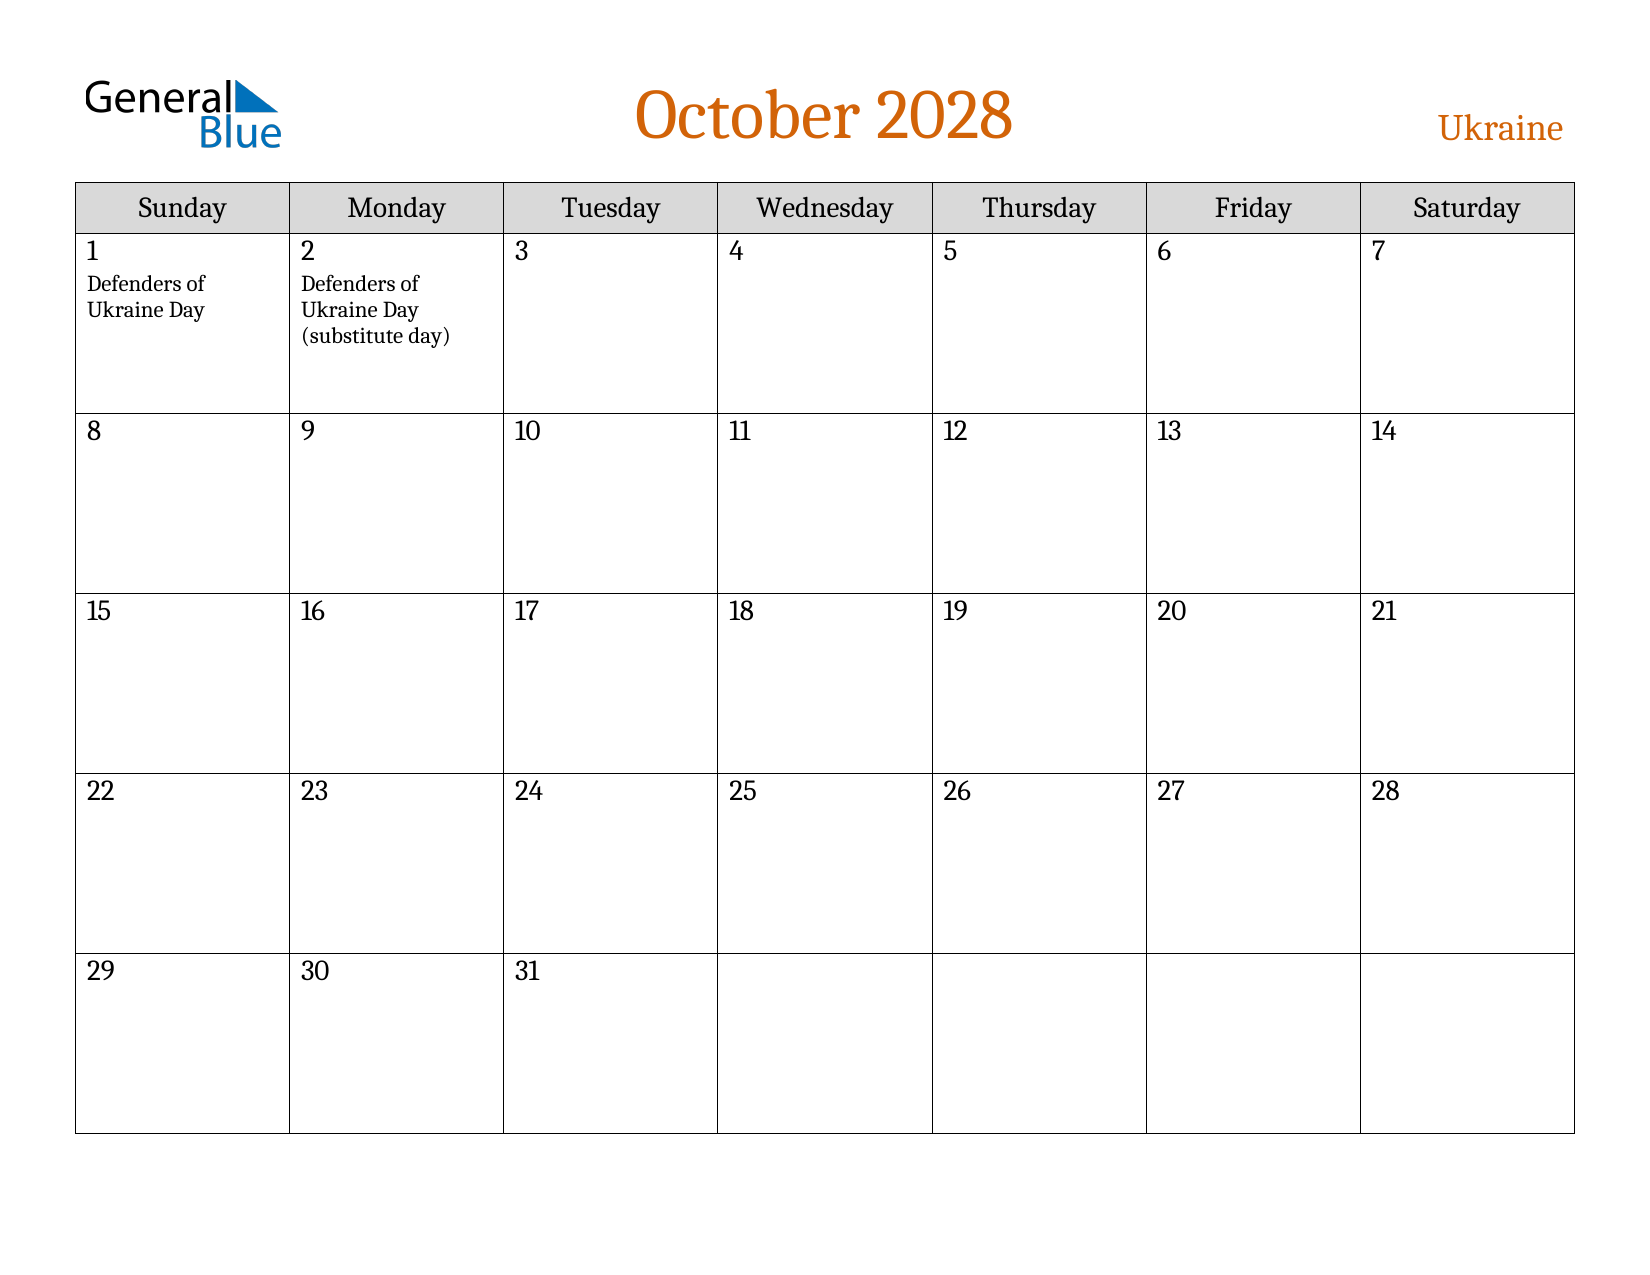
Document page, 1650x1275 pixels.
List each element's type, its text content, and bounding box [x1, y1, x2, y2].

table_cell 28 [1361, 774, 1574, 810]
table_header October 2028 [504, 75, 1146, 182]
table_cell Friday [1147, 183, 1360, 233]
table_cell Wednesday [718, 183, 932, 233]
table_cell [718, 270, 932, 413]
table_header [76, 75, 503, 182]
table_cell [76, 450, 289, 593]
table_cell 18 [718, 594, 932, 630]
table_cell [933, 990, 1146, 1133]
table_cell [1361, 630, 1574, 773]
table_cell 16 [290, 594, 503, 630]
table_cell 23 [290, 774, 503, 810]
table_cell [718, 810, 932, 953]
table_cell [504, 450, 717, 593]
table_cell 13 [1147, 414, 1360, 450]
table_cell 7 [1361, 234, 1574, 270]
table_cell 26 [933, 774, 1146, 810]
table_cell 25 [718, 774, 932, 810]
table_cell 4 [718, 234, 932, 270]
table_cell 27 [1147, 774, 1360, 810]
table_cell 11 [718, 414, 932, 450]
table_cell 10 [504, 414, 717, 450]
table_cell 24 [504, 774, 717, 810]
table_cell [290, 990, 503, 1133]
table_cell [933, 450, 1146, 593]
table_cell Tuesday [504, 183, 717, 233]
table_cell [76, 810, 289, 953]
picture [86, 80, 281, 148]
table_cell 9 [290, 414, 503, 450]
table_cell 2 [290, 234, 503, 270]
table_cell [504, 270, 717, 413]
table_cell 30 [290, 954, 503, 990]
table_cell 31 [504, 954, 717, 990]
table_cell [933, 630, 1146, 773]
table_cell [1147, 954, 1360, 990]
table_cell [1147, 990, 1360, 1133]
table_cell 19 [933, 594, 1146, 630]
table_cell [290, 630, 503, 773]
table_cell [1361, 990, 1574, 1133]
table_cell Sunday [76, 183, 289, 233]
table_cell [504, 810, 717, 953]
table_cell 20 [1147, 594, 1360, 630]
table_cell Defenders of Ukraine Day [76, 270, 289, 413]
table_cell 29 [76, 954, 289, 990]
table_cell 1 [76, 234, 289, 270]
table_cell [933, 810, 1146, 953]
table_cell [504, 630, 717, 773]
table_cell Defenders of Ukraine Day (substitute day) [290, 270, 503, 413]
table_cell [718, 990, 932, 1133]
table_cell [1147, 270, 1360, 413]
table_cell 3 [504, 234, 717, 270]
table_cell [1147, 450, 1360, 593]
table_cell 21 [1361, 594, 1574, 630]
table_cell [290, 450, 503, 593]
table_cell [1361, 450, 1574, 593]
table_cell Saturday [1361, 183, 1574, 233]
table_cell [1147, 810, 1360, 953]
table_cell Thursday [933, 183, 1146, 233]
table_cell [1361, 270, 1574, 413]
table_cell [1361, 954, 1574, 990]
table_cell [718, 630, 932, 773]
table_header Ukraine [1146, 75, 1574, 182]
table_cell 17 [504, 594, 717, 630]
table_cell [504, 990, 717, 1133]
table_cell 8 [76, 414, 289, 450]
table_cell [76, 630, 289, 773]
table_cell 12 [933, 414, 1146, 450]
table_cell [1361, 810, 1574, 953]
table_cell [1147, 630, 1360, 773]
table_cell 5 [933, 234, 1146, 270]
table_cell 14 [1361, 414, 1574, 450]
table_cell 22 [76, 774, 289, 810]
table_cell 6 [1147, 234, 1360, 270]
table_cell 15 [76, 594, 289, 630]
table_cell [933, 954, 1146, 990]
table_cell [76, 990, 289, 1133]
table_cell [290, 810, 503, 953]
table_cell [718, 954, 932, 990]
table_cell [933, 270, 1146, 413]
table_cell [718, 450, 932, 593]
table_cell Monday [290, 183, 503, 233]
